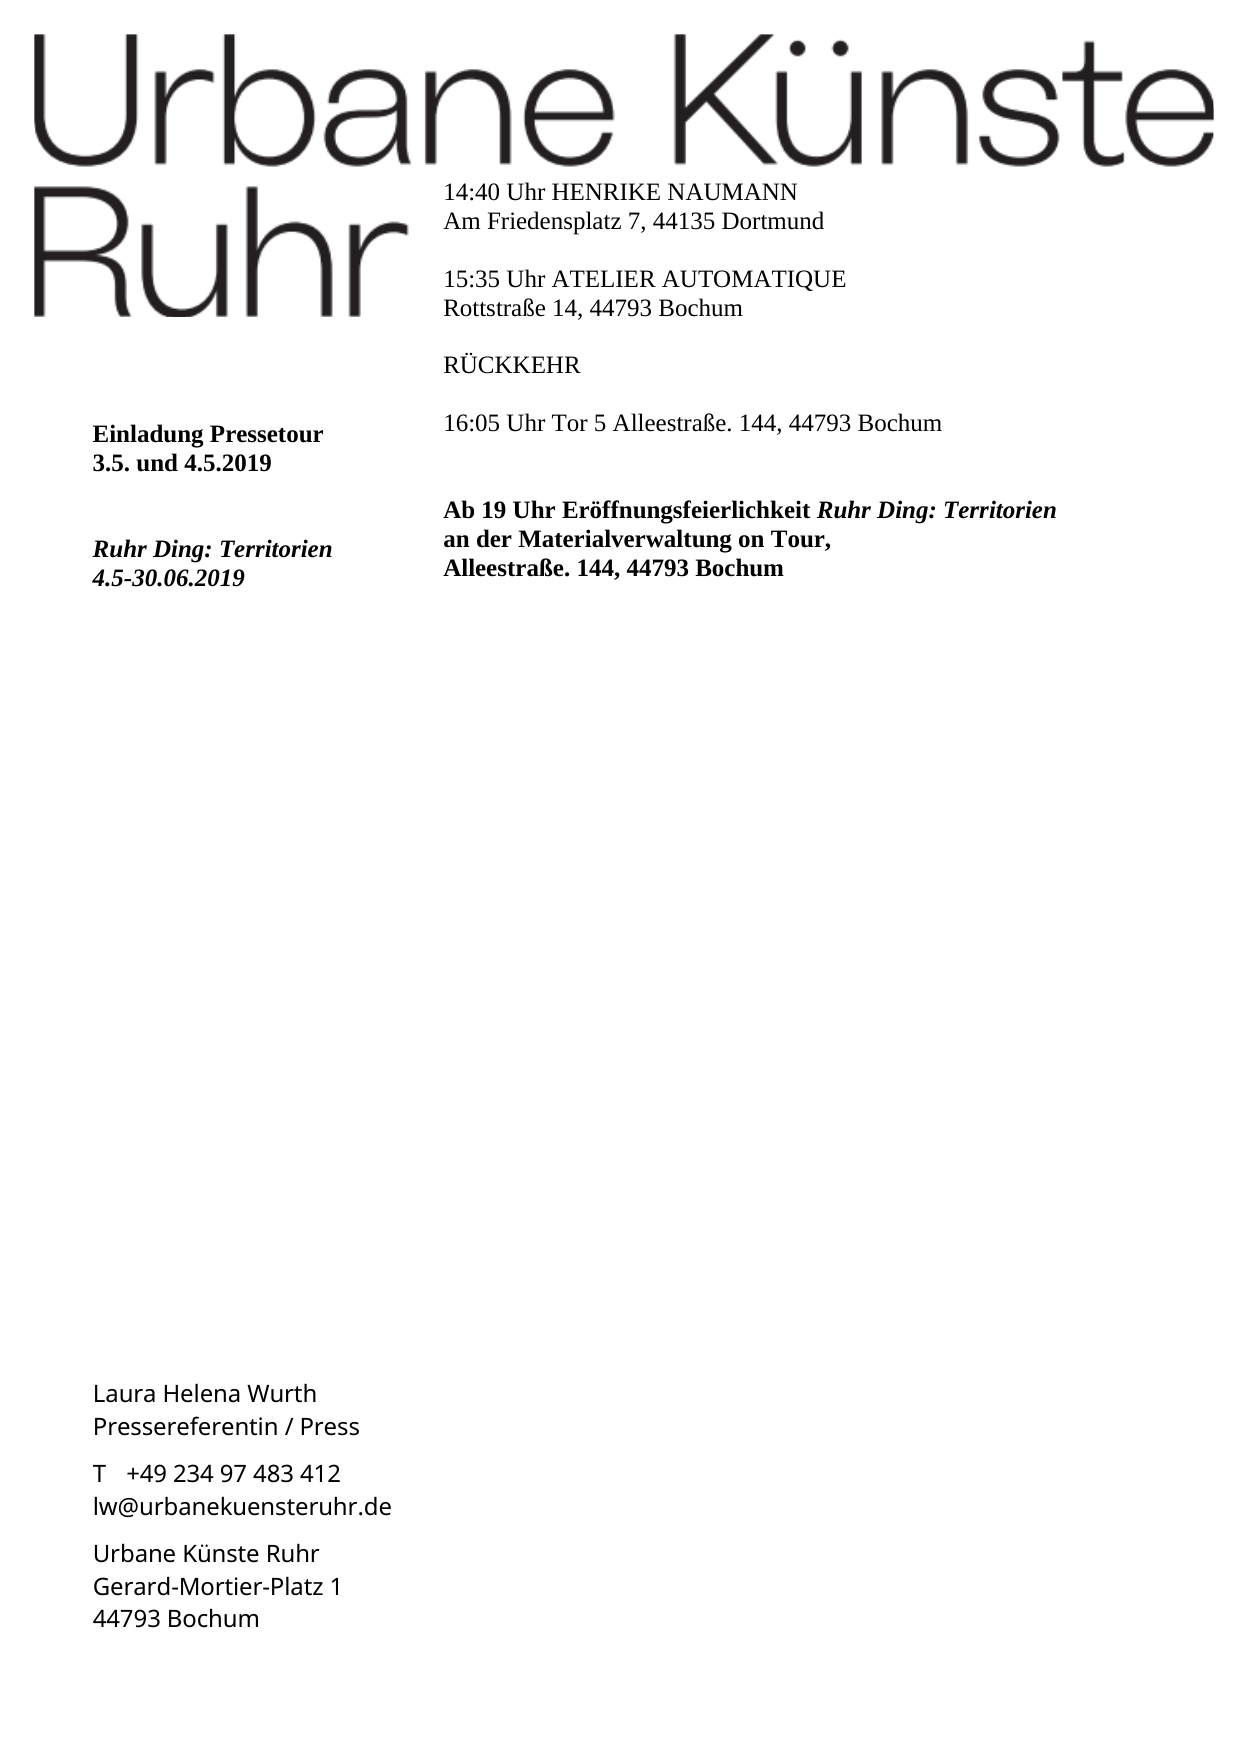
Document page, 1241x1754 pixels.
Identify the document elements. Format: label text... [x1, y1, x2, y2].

text 14:40 Uhr HENRIKE NAUMANN Am Friedensplatz 7, 44135 Dortmund [443, 177, 1181, 235]
text RÜCKKEHR [443, 351, 1181, 379]
text 16:05 Uhr Tor 5 Alleestraße. 144, 44793 Bochum [443, 408, 1181, 466]
text 15:35 Uhr ATELIER AUTOMATIQUE Rottstraße 14, 44793 Bochum [443, 264, 1181, 321]
text Ab 19 Uhr Eröffnungsfeierlichkeit Ruhr Ding: Territorien an der Materialverwaltung on Tour, ​Alleestraße. 144, 44793 Bochum [443, 495, 1181, 581]
